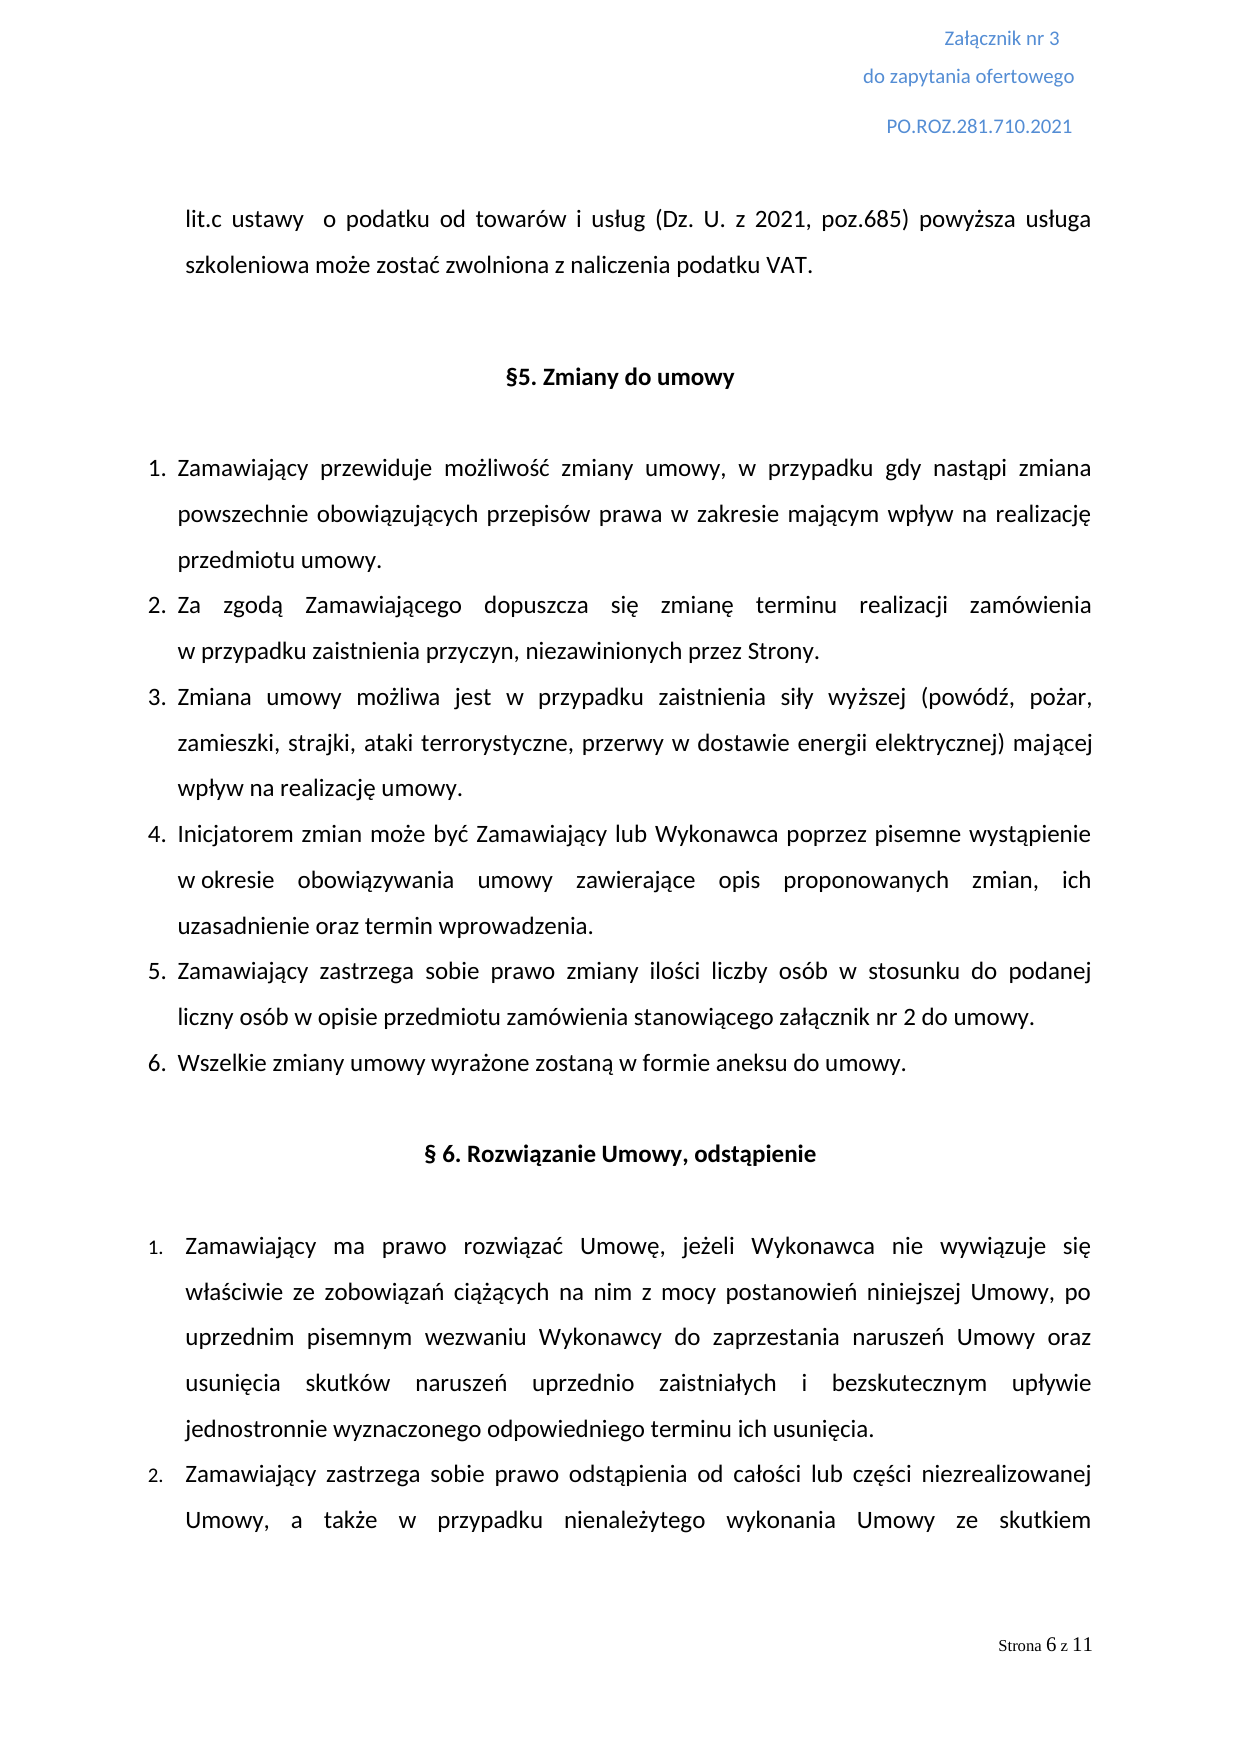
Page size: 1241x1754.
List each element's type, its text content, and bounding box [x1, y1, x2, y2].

text §5. Zmiany do umowy [148, 361, 1093, 392]
list Zamawiający przewiduje możliwość zmiany umowy, w przypadku gdy nastąpi zmiana powszechnie obowiązujących przepisów prawa w zakresie mającym wpływ na realizację przedmiotu umowy. [148, 452, 1093, 574]
list Wszelkie zmiany umowy wyrażone zostaną w formie aneksu do umowy. [148, 1047, 1093, 1077]
text § 6. Rozwiązanie Umowy, odstąpienie [148, 1138, 1093, 1169]
list Zamawiający zastrzega sobie prawo zmiany ilości liczby osób w stosunku do podanej liczny osób w opisie przedmiotu zamówienia stanowiącego załącznik nr 2 do umowy. [148, 956, 1093, 1032]
list Za zgodą Zamawiającego dopuszcza się zmianę terminu realizacji zamówienia w przypadku zaistnienia przyczyn, niezawinionych przez Strony. [148, 590, 1093, 666]
list Zmiana umowy możliwa jest w przypadku zaistnienia siły wyższej (powódź, pożar, zamieszki, strajki, ataki terrorystyczne, przerwy w dostawie energii elektrycznej) mającej wpływ na realizację umowy. [148, 681, 1093, 803]
list Inicjatorem zmian może być Zamawiający lub Wykonawca poprzez pisemne wystąpienie w okresie obowiązywania umowy zawierające opis proponowanych zmian, ich uzasadnienie oraz termin wprowadzenia. [148, 818, 1093, 940]
list Zamawiający ma prawo rozwiązać Umowę, jeżeli Wykonawca nie wywiązuje się właściwie ze zobowiązań ciążących na nim z mocy postanowień niniejszej Umowy, po uprzednim pisemnym wezwaniu Wykonawcy do zaprzestania naruszeń Umowy oraz usunięcia skutków naruszeń uprzednio zaistniałych i bezskutecznym upływie jednostronnie wyznaczonego odpowiedniego terminu ich usunięcia. [148, 1230, 1093, 1443]
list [148, 203, 1093, 279]
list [148, 1458, 1093, 1535]
